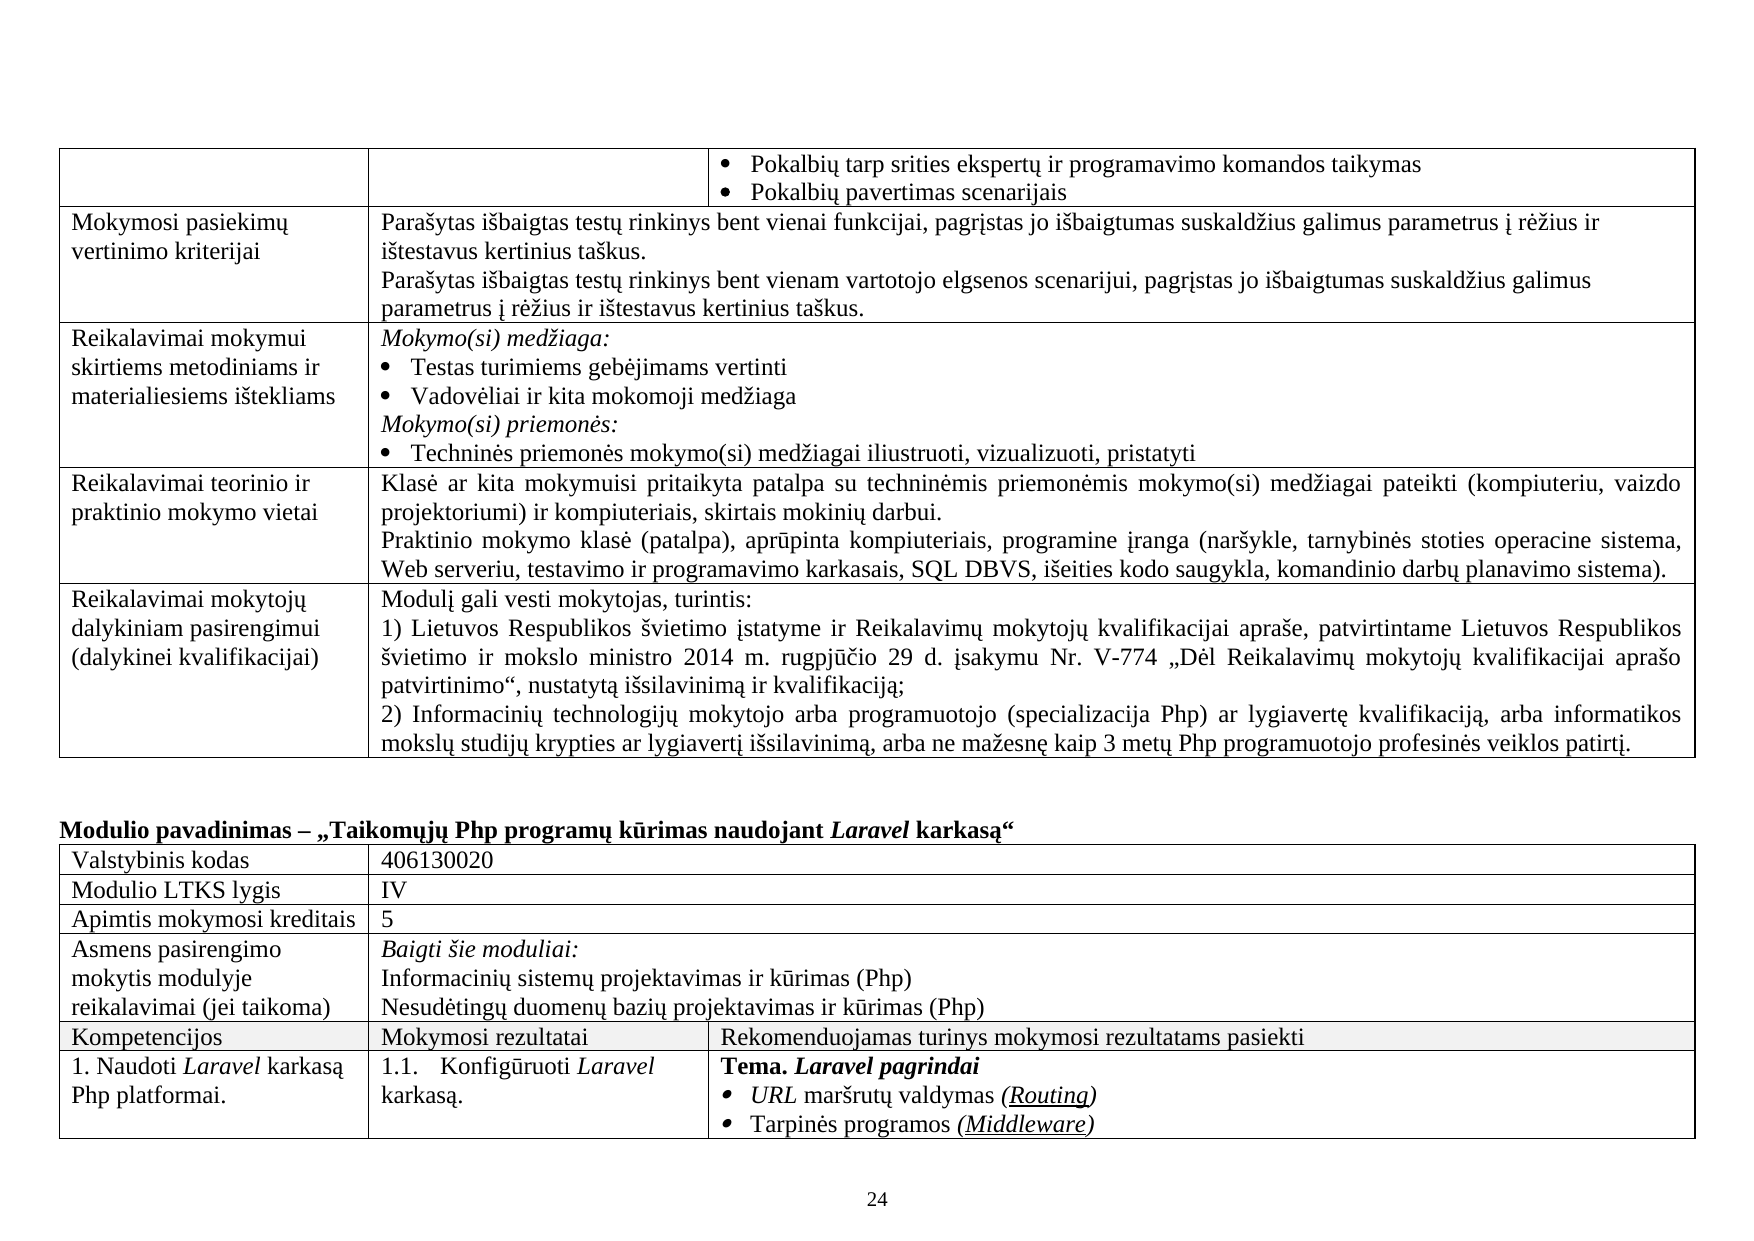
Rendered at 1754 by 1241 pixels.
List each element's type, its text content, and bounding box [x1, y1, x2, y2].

table_cell Reikalavimai mokymui skirtiems metodiniams ir materialiesiems ištekliams [60, 323, 368, 467]
table_cell Apimtis mokymosi kreditais [60, 905, 368, 933]
table_cell Reikalavimai mokytojų dalykiniam pasirengimui (dalykinei kvalifikacijai) [60, 584, 368, 757]
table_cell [709, 149, 1694, 206]
table_cell Asmens pasirengimo mokytis modulyje reikalavimai (jei taikoma) [60, 934, 368, 1021]
table_header 406130020 [369, 845, 1694, 874]
table_cell Reikalavimai teorinio ir praktinio mokymo vietai [60, 468, 368, 583]
table_cell Mokymo(si) medžiaga: Testas turimiems gebėjimams vertinti Vadovėliai ir kita mokomoji medžiaga Mokymo(si) priemonės: Techninės priemonės mokymo(si) medžiagai iliustruoti, vizualizuoti, pristatyti [369, 323, 1694, 467]
table_cell Parašytas išbaigtas testų rinkinys bent vienai funkcijai, pagrįstas jo išbaigtumas suskaldžius galimus parametrus į rėžius ir ištestavus kertinius taškus. Parašytas išbaigtas testų rinkinys bent vienam vartotojo elgsenos scenarijui, pagrįstas jo išbaigtumas suskaldžius galimus parametrus į rėžius ir ištestavus kertinius taškus. [369, 207, 1694, 322]
table_cell Modulį gali vesti mokytojas, turintis: 1) Lietuvos Respublikos švietimo įstatyme ir Reikalavimų mokytojų kvalifikacijai apraše, patvirtintame Lietuvos Respublikos švietimo ir mokslo ministro 2014 m. rugpjūčio 29 d. įsakymu Nr. V-774 „Dėl Reikalavimų mokytojų kvalifikacijai aprašo patvirtinimo“, nustatytą išsilavinimą ir kvalifikaciją; 2) Informacinių technologijų mokytojo arba programuotojo (specializacija Php) ar lygiavertę kvalifikaciją, arba informatikos mokslų studijų krypties ar lygiavertį išsilavinimą, arba ne mažesnę kaip 3 metų Php programuotojo profesinės veiklos patirtį. [369, 584, 1694, 757]
table_cell 5 [369, 905, 1694, 933]
table_header Valstybinis kodas [60, 845, 368, 874]
table_cell Rekomenduojamas turinys mokymosi rezultatams pasiekti [709, 1022, 1694, 1050]
table_cell Kompetencijos [60, 1022, 368, 1050]
table_cell Modulio LTKS lygis [60, 875, 368, 903]
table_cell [369, 1051, 708, 1138]
table_cell Baigti šie moduliai: Informacinių sistemų projektavimas ir kūrimas (Php) Nesudėtingų duomenų bazių projektavimas ir kūrimas (Php) [369, 934, 1694, 1021]
text Modulio pavadinimas – „Taikomųjų Php programų kūrimas naudojant Laravel karkasą“ [59, 815, 1695, 844]
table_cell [369, 149, 708, 206]
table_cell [709, 1051, 1694, 1138]
table_cell Mokymosi rezultatai [369, 1022, 708, 1050]
table_cell Mokymosi pasiekimų vertinimo kriterijai [60, 207, 368, 322]
table_cell IV [369, 875, 1694, 903]
table_cell Klasė ar kita mokymuisi pritaikyta patalpa su techninėmis priemonėmis mokymo(si) medžiagai pateikti (kompiuteriu, vaizdo projektoriumi) ir kompiuteriais, skirtais mokinių darbui. Praktinio mokymo klasė (patalpa), aprūpinta kompiuteriais, programine įranga (naršykle, tarnybinės stoties operacine sistema, Web serveriu, testavimo ir programavimo karkasais, SQL DBVS, išeities kodo saugykla, komandinio darbų planavimo sistema). [369, 468, 1694, 583]
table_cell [60, 1051, 368, 1138]
